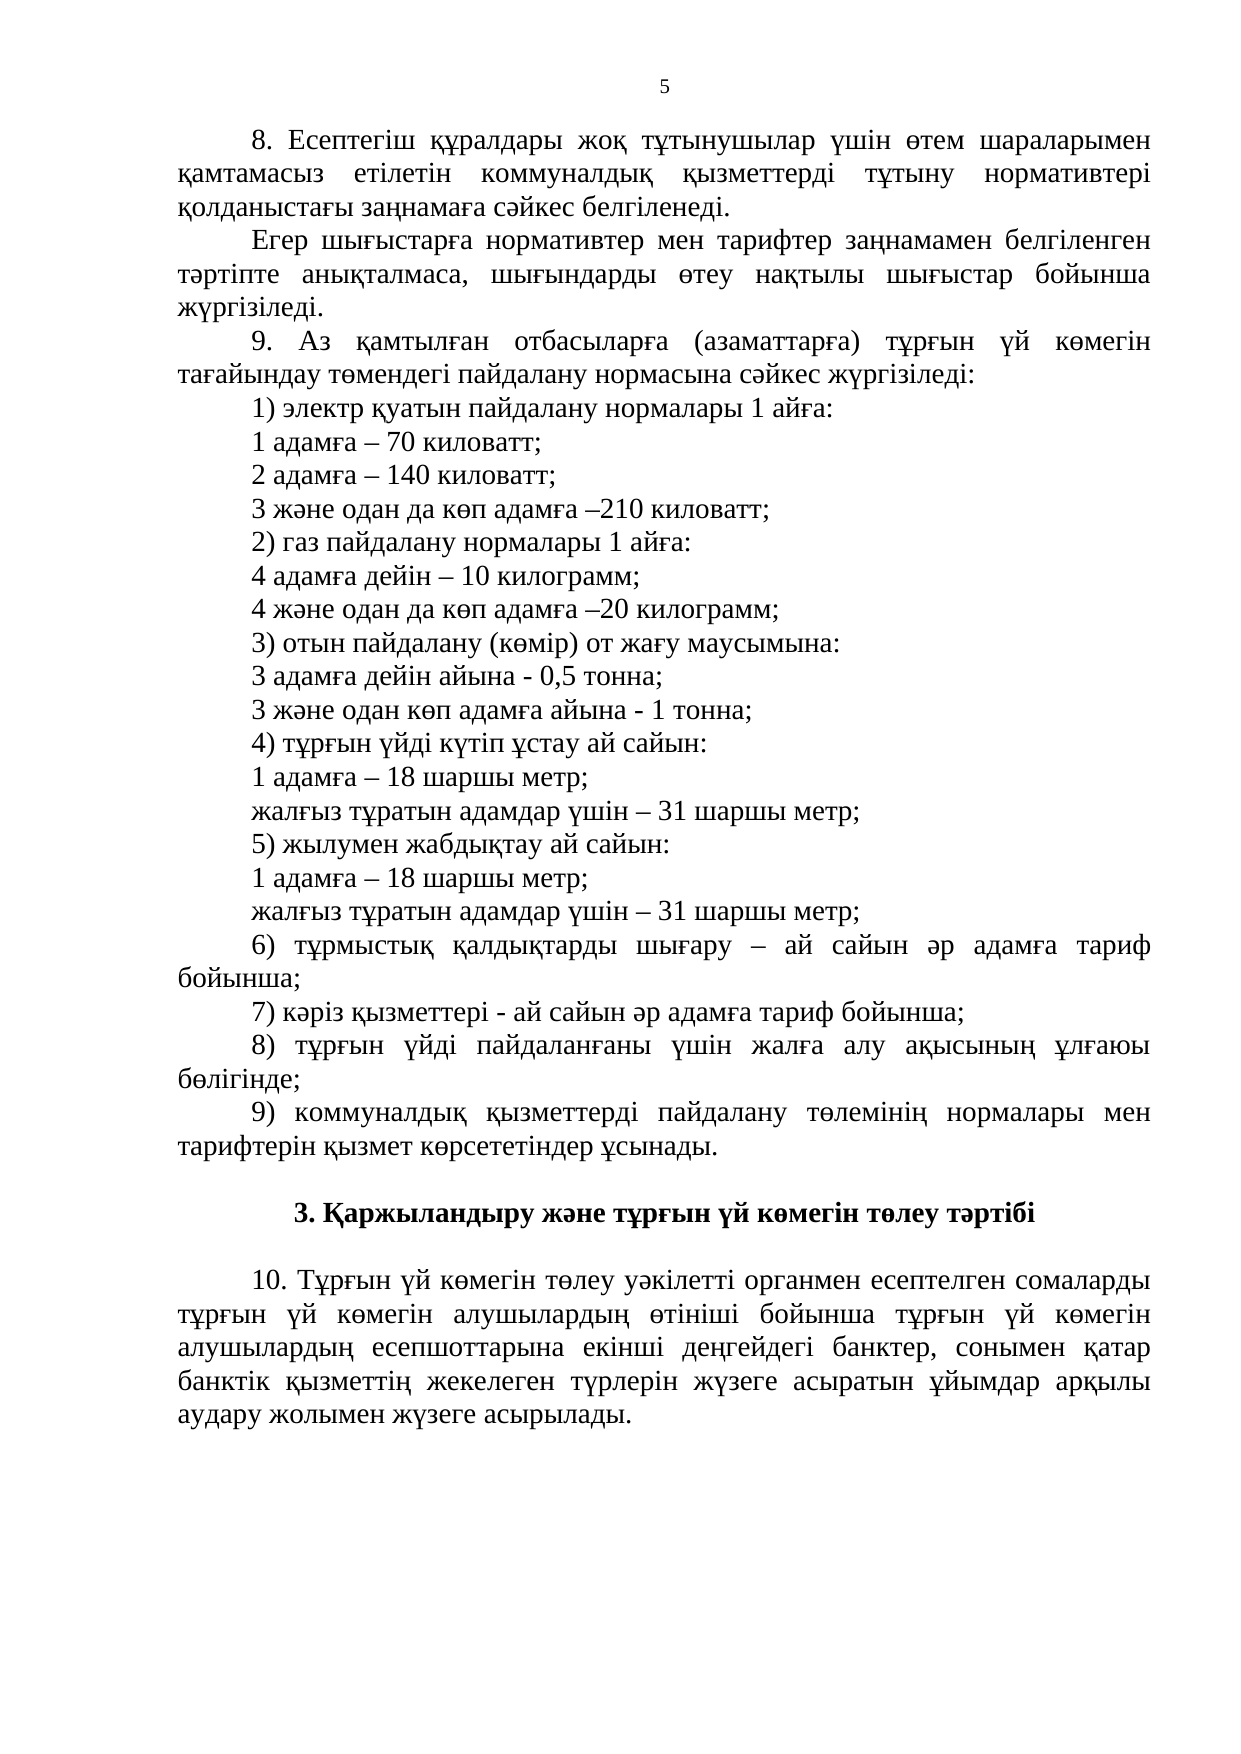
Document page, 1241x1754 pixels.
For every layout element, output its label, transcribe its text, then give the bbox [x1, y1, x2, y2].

text 3 адамға дейін айына - 0,5 тонна; [177, 658, 1152, 692]
text 7) кәріз қызметтері - ай сайын әр адамға тариф бойынша; [177, 994, 1152, 1027]
text жалғыз тұратын адамдар үшін – 31 шаршы метр; [177, 793, 1152, 826]
text 1 адамға – 18 шаршы метр; [177, 860, 1152, 893]
text жалғыз тұратын адамдар үшін – 31 шаршы метр; [177, 893, 1152, 927]
text 3) отын пайдалану (көмір) от жағу маусымына: [177, 625, 1152, 658]
text Егер шығыстарға нормативтер мен тарифтер заңнамамен белгіленген тәртіпте анықталмаса, шығындарды өтеу нақтылы шығыстар бойынша жүргізіледі. [177, 222, 1152, 323]
text 8) тұрғын үйді пайдаланғаны үшін жалға алу ақысының ұлғаюы бөлігінде; [177, 1027, 1152, 1094]
text 1 адамға – 70 киловатт; [177, 424, 1152, 457]
text 3 және одан көп адамға айына - 1 тонна; [177, 692, 1152, 726]
text 6) тұрмыстық қалдықтарды шығару – ай сайын әр адамға тариф бойынша; [177, 927, 1152, 994]
text 4 адамға дейін – 10 килограмм; [177, 558, 1152, 591]
text 5) жылумен жабдықтау ай сайын: [177, 826, 1152, 860]
text 3 және одан да көп адамға –210 киловатт; [177, 491, 1152, 524]
text 1) электр қуатын пайдалану нормалары 1 айға: [177, 390, 1152, 424]
text 9. Аз қамтылған отбасыларға (азаматтарға) тұрғын үй көмегін тағайындау төмендегі пайдалану нормасына сәйкес жүргізіледі: [177, 323, 1152, 390]
text 8. Есептегіш құралдары жоқ тұтынушылар үшін өтем шараларымен қамтамасыз етілетін коммуналдық қызметтерді тұтыну нормативтері қолданыстағы заңнамаға сәйкес белгіленеді. [177, 122, 1152, 222]
text 9) коммуналдық қызметтерді пайдалану төлемінің нормалары мен тарифтерін қызмет көрсететіндер ұсынады. [177, 1094, 1152, 1162]
text 10. Тұрғын үй көмегін төлеу уәкілетті органмен есептелген сомаларды тұрғын үй көмегін алушылардың өтініші бойынша тұрғын үй көмегін алушылардың есепшоттарына екінші деңгейдегі банктер, сонымен қатар банктік қызметтің жекелеген түрлерін жүзеге асыратын ұйымдар арқылы аудару жолымен жүзеге асырылады. [177, 1262, 1152, 1430]
text 2) газ пайдалану нормалары 1 айға: [177, 524, 1152, 558]
text 1 адамға – 18 шаршы метр; [177, 759, 1152, 793]
text 3. Қаржыландыру және тұрғын үй көмегін төлеу тәртібі [177, 1195, 1152, 1229]
text 4 және одан да көп адамға –20 килограмм; [177, 591, 1152, 625]
text 4) тұрғын үйді күтіп ұстау ай сайын: [177, 726, 1152, 759]
text 2 адамға – 140 киловатт; [177, 457, 1152, 491]
